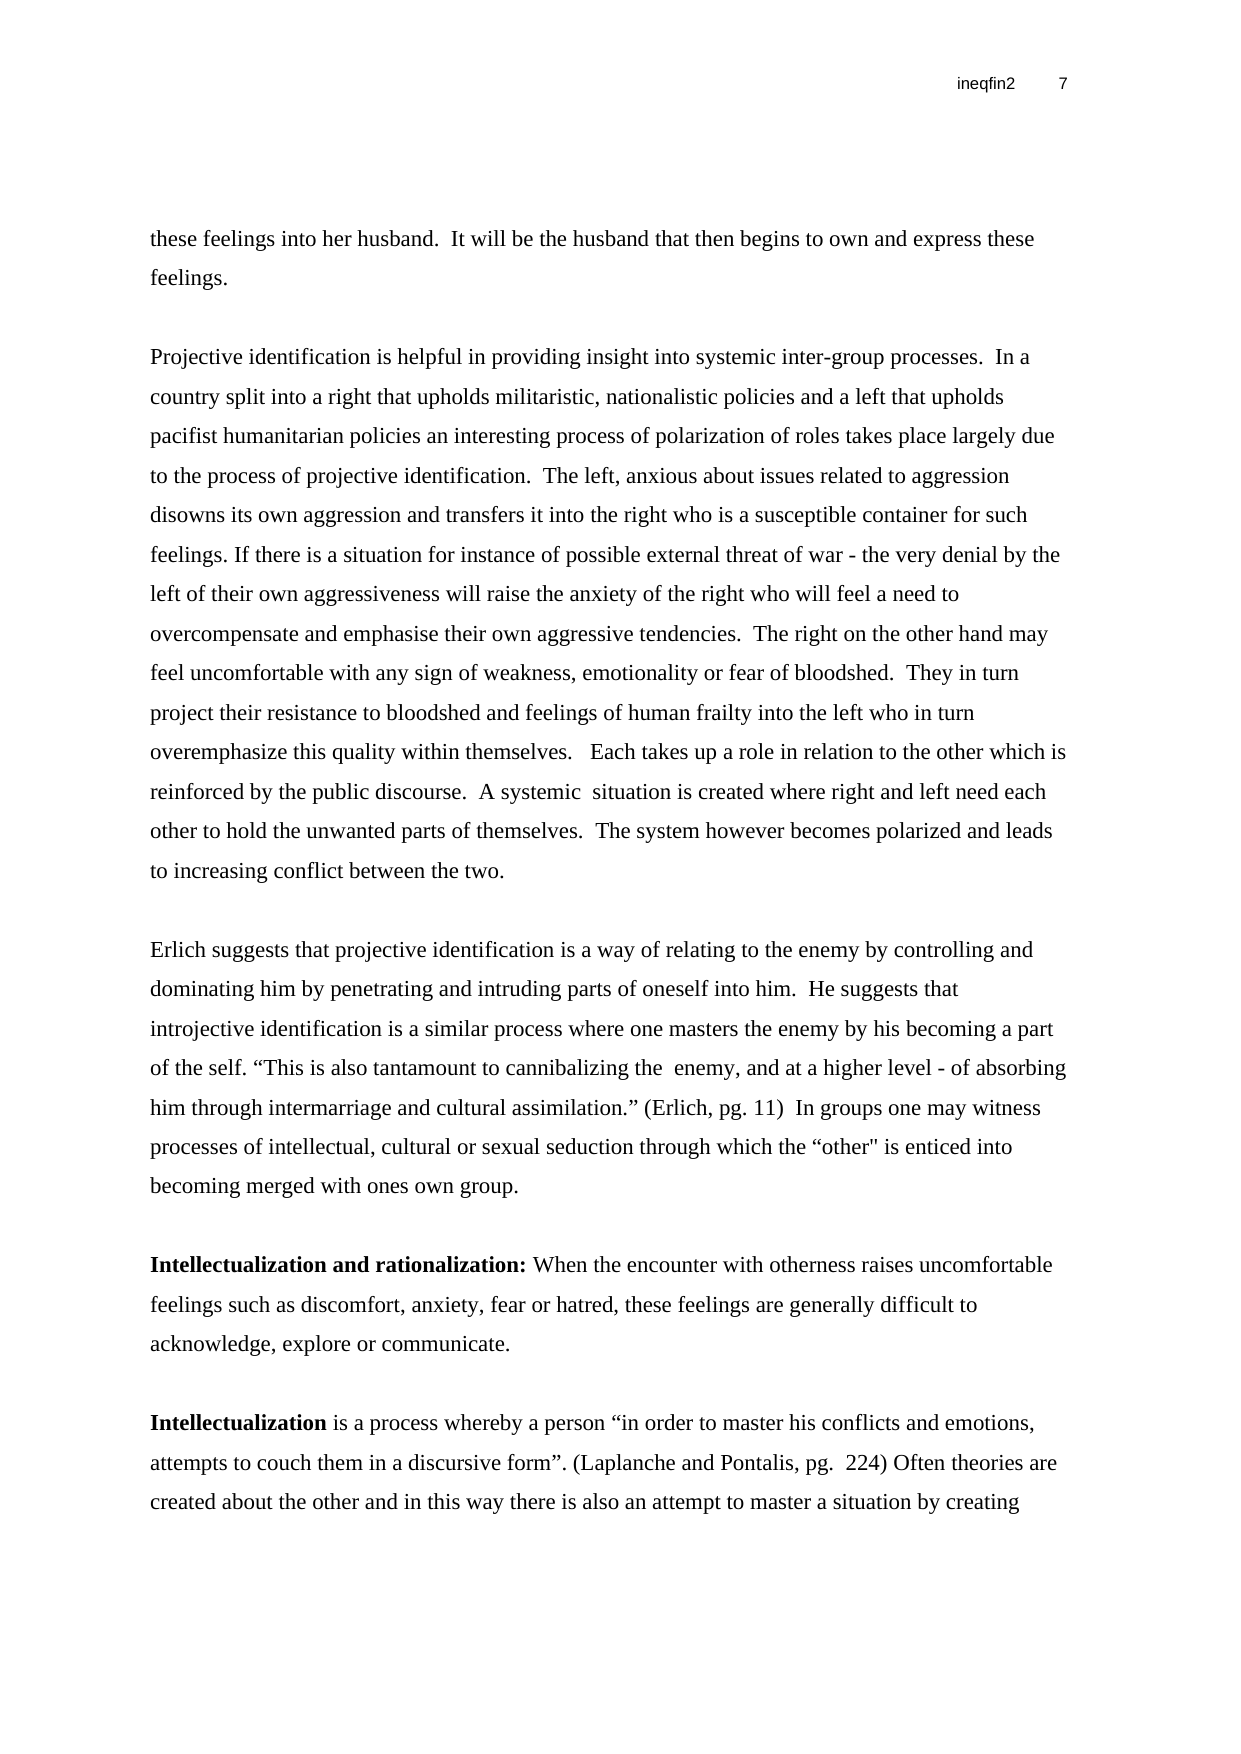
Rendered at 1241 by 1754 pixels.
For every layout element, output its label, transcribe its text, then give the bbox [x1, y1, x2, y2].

text Erlich suggests that projective identification is a way of relating to the enemy by controlling and dominating him by penetrating and intruding parts of oneself into him. He suggests that introjective identification is a similar process where one masters the enemy by his becoming a part of the self. “This is also tantamount to cannibalizing the enemy, and at a higher level - of absorbing him through intermarriage and cultural assimilation.” (Erlich, pg. 11) In groups one may witness processes of intellectual, cultural or sexual seduction through which the “other" is enticed into becoming merged with ones own group. [150, 936, 1068, 1199]
text Intellectualization and rationalization: When the encounter with otherness raises uncomfortable feelings such as discomfort, anxiety, fear or hatred, these feelings are generally difficult to acknowledge, explore or communicate. [150, 1251, 1068, 1357]
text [150, 1409, 1068, 1515]
text Projective identification is helpful in providing insight into systemic inter-group processes. In a country split into a right that upholds militaristic, nationalistic policies and a left that upholds pacifist humanitarian policies an interesting process of polarization of roles takes place largely due to the process of projective identification. The left, anxious about issues related to aggression disowns its own aggression and transfers it into the right who is a susceptible container for such feelings. If there is a situation for instance of possible external threat of war - the very denial by the left of their own aggressiveness will raise the anxiety of the right who will feel a need to overcompensate and emphasise their own aggressive tendencies. The right on the other hand may feel uncomfortable with any sign of weakness, emotionality or fear of bloodshed. They in turn project their resistance to bloodshed and feelings of human frailty into the left who in turn overemphasize this quality within themselves. Each takes up a role in relation to the other which is reinforced by the public discourse. A systemic situation is created where right and left need each other to hold the unwanted parts of themselves. The system however becomes polarized and leads to increasing conflict between the two. [150, 343, 1068, 883]
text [150, 225, 1068, 291]
